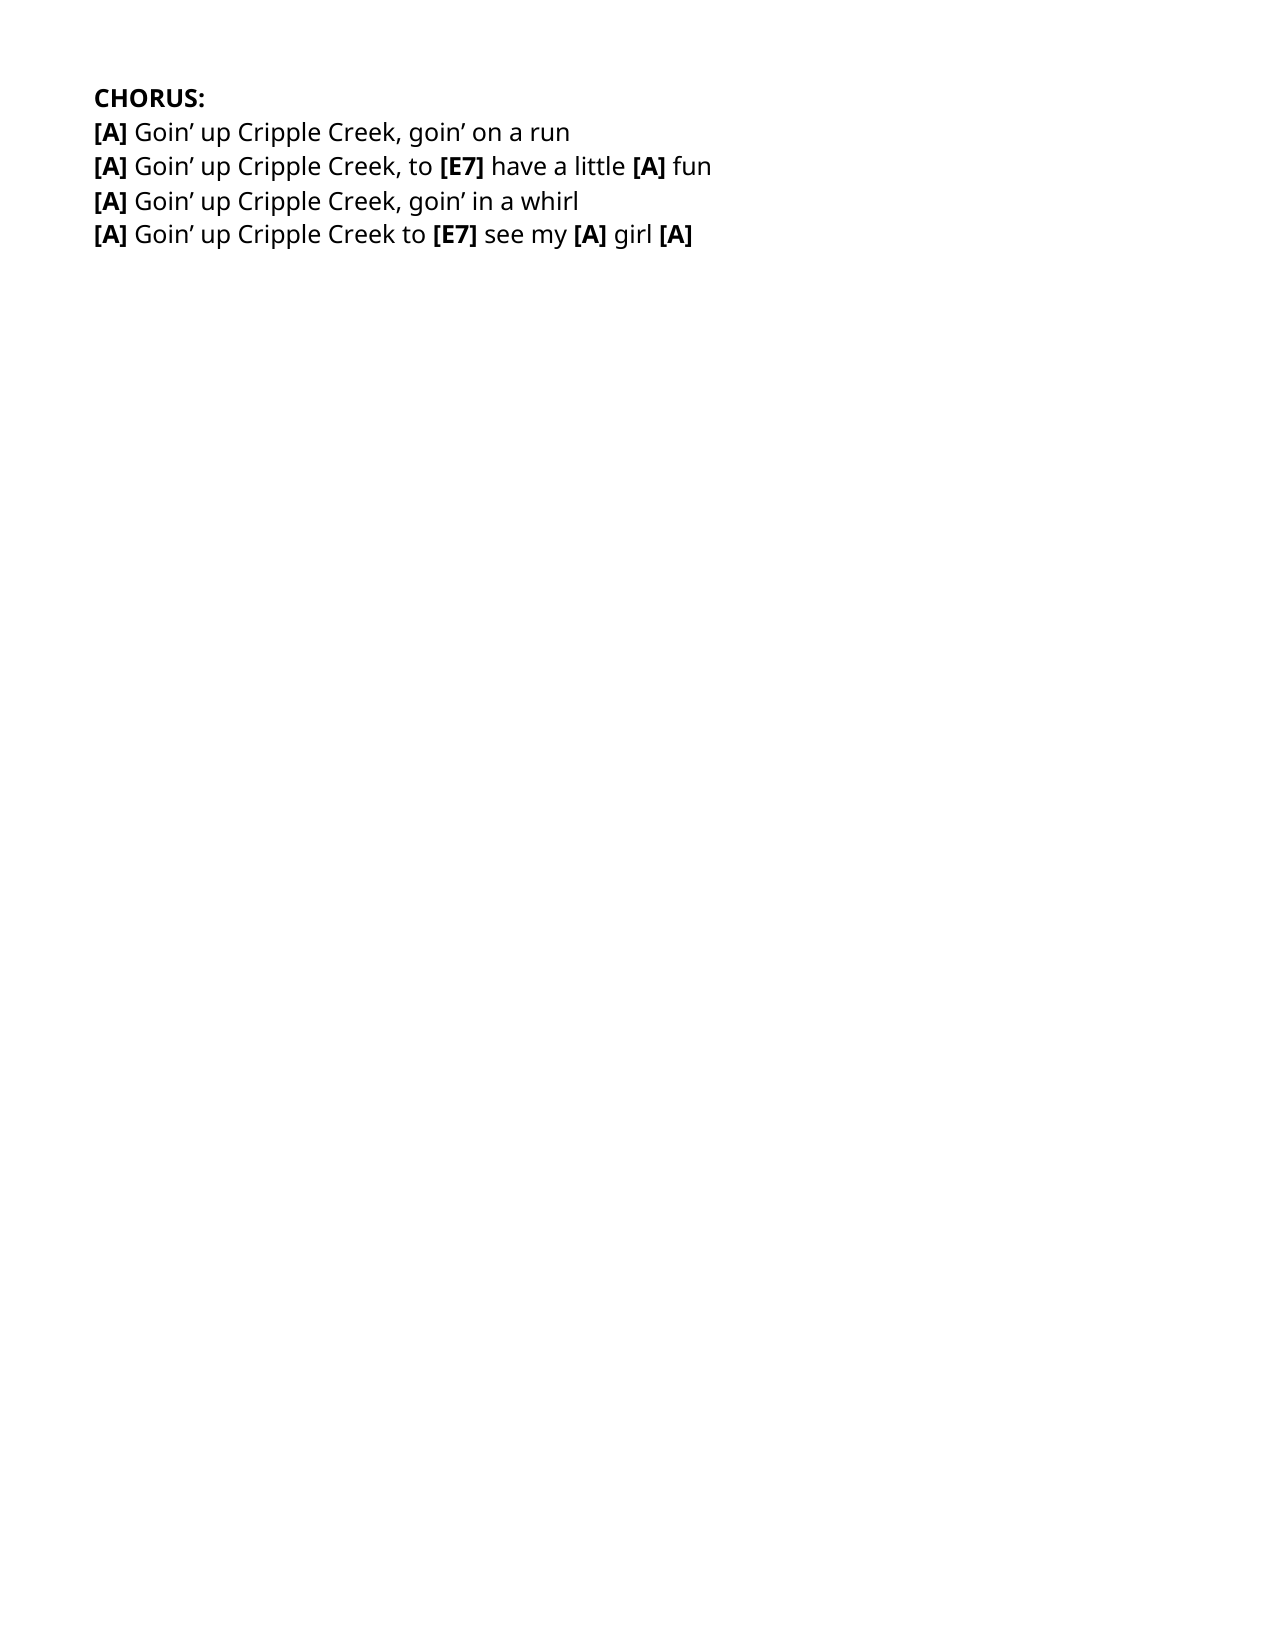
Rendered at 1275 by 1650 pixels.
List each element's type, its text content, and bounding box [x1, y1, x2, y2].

text [A] Goin’ up Cripple Creek, to [E7] have a little [A] fun [94, 149, 1256, 183]
text CHORUS: [94, 81, 1256, 115]
text [A] Goin’ up Cripple Creek, goin’ on a run [94, 115, 1256, 149]
text [A] Goin’ up Cripple Creek, goin’ in a whirl [94, 183, 1256, 217]
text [94, 217, 1256, 251]
